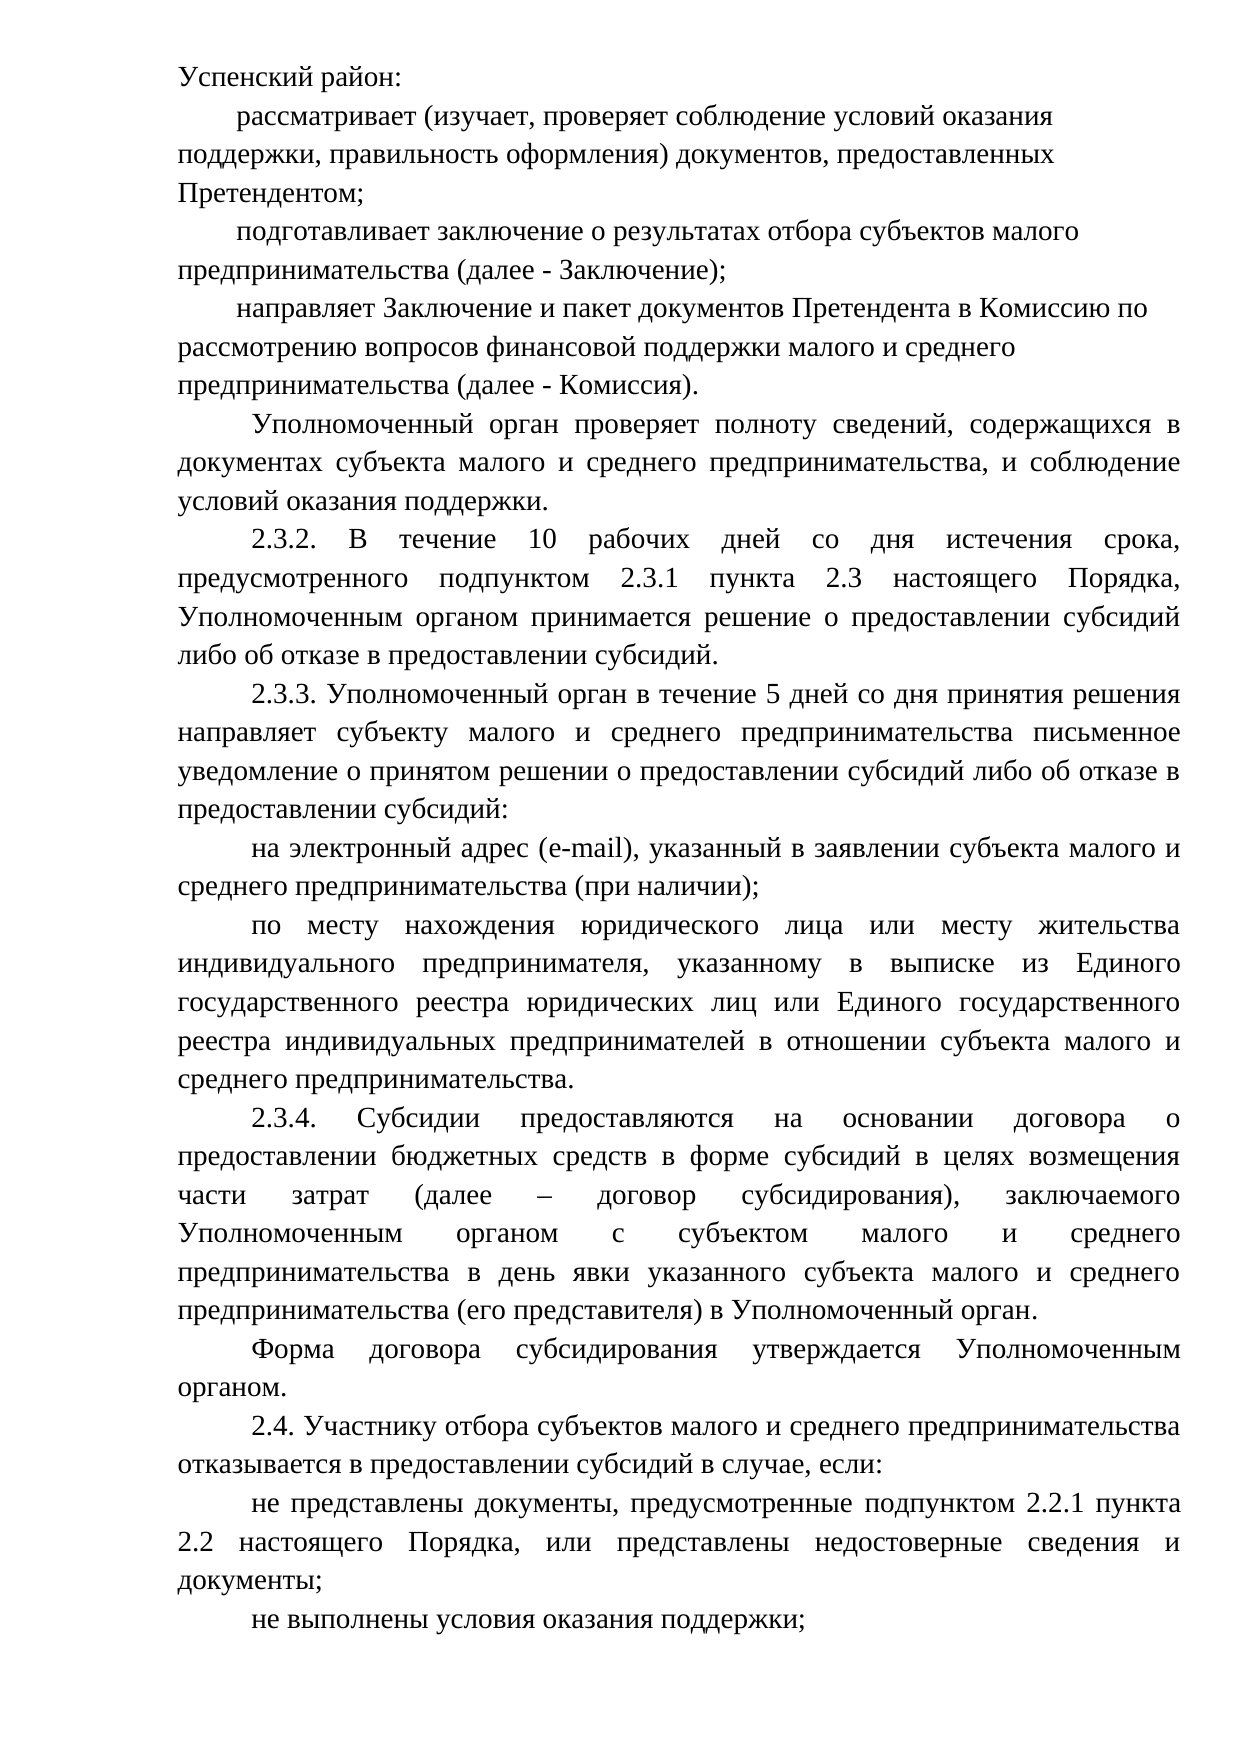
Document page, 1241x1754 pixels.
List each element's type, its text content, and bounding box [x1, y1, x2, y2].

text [177, 59, 1181, 93]
text по месту нахождения юридического лица или месту жительства индивидуального предпринимателя, указанному в выписке из Единого государственного реестра юридических лиц или Единого государственного реестра индивидуальных предпринимателей в отношении субъекта малого и среднего предпринимательства. [177, 907, 1181, 1095]
text направляет Заключение и пакет документов Претендента в Комиссию по рассмотрению вопросов финансовой поддержки малого и среднего предпринимательства (далее - Комиссия). [177, 290, 1181, 401]
text рассматривает (изучает, проверяет соблюдение условий оказания поддержки, правильность оформления) документов, предоставленных Претендентом; [177, 98, 1181, 208]
text не выполнены условия оказания поддержки; [177, 1601, 1181, 1634]
text 2.3.3. Уполномоченный орган в течение 5 дней со дня принятия решения направляет субъекту малого и среднего предпринимательства письменное уведомление о принятом решении о предоставлении субсидий либо об отказе в предоставлении субсидий: [177, 676, 1181, 825]
text 2.4. Участнику отбора субъектов малого и среднего предпринимательства отказывается в предоставлении субсидий в случае, если: [177, 1408, 1181, 1480]
text подготавливает заключение о результатах отбора субъектов малого предпринимательства (далее - Заключение); [177, 213, 1181, 285]
text 2.3.4. Субсидии предоставляются на основании договора о предоставлении бюджетных средств в форме субсидий в целях возмещения части затрат (далее – договор субсидирования), заключаемого Уполномоченным органом с субъектом малого и среднего предпринимательства в день явки указанного субъекта малого и среднего предпринимательства (его представителя) в Уполномоченный орган. [177, 1100, 1181, 1326]
text на электронный адрес (e-mail), указанный в заявлении субъекта малого и среднего предпринимательства (при наличии); [177, 830, 1181, 902]
text Уполномоченный орган проверяет полноту сведений, содержащихся в документах субъекта малого и среднего предпринимательства, и соблюдение условий оказания поддержки. [177, 406, 1181, 517]
text Форма договора субсидирования утверждается Уполномоченным органом. [177, 1331, 1181, 1403]
text не представлены документы, предусмотренные подпунктом 2.2.1 пункта 2.2 настоящего Порядка, или представлены недостоверные сведения и документы; [177, 1485, 1181, 1596]
text 2.3.2. В течение 10 рабочих дней со дня истечения срока, предусмотренного подпунктом 2.3.1 пункта 2.3 настоящего Порядка, Уполномоченным органом принимается решение о предоставлении субсидий либо об отказе в предоставлении субсидий. [177, 522, 1181, 671]
